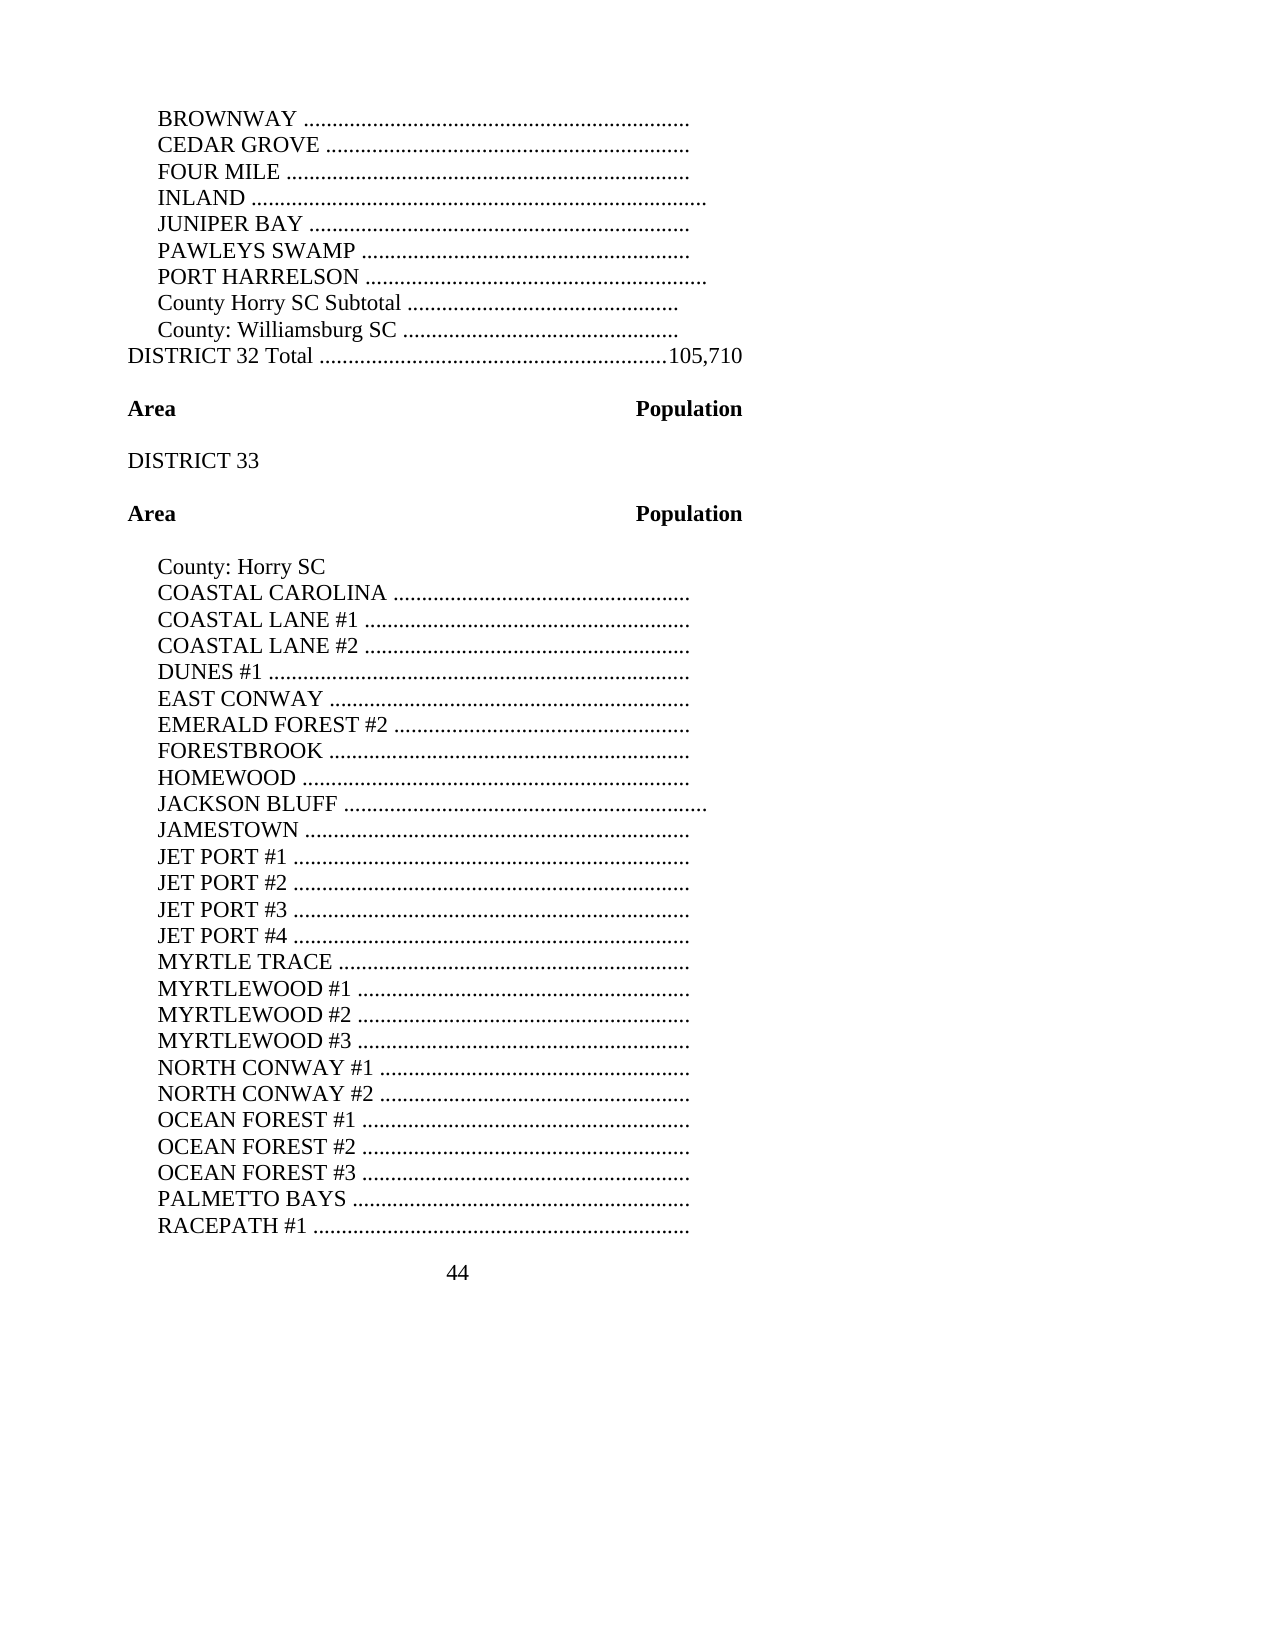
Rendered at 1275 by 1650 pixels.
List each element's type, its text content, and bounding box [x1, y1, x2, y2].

text EAST CONWAY 1,707 [157, 685, 663, 711]
text MYRTLEWOOD #1 2,332 [157, 975, 663, 1001]
text JET PORT #2 1,778 [157, 869, 663, 896]
text HOMEWOOD 2,512 [157, 764, 663, 790]
text OCEAN FOREST #3 2,972 [157, 1159, 663, 1186]
text NORTH CONWAY #2 1,514 [157, 1080, 663, 1106]
text JAMESTOWN 5,234 [157, 817, 663, 843]
text JET PORT #1 2,911 [157, 843, 663, 869]
text BROWNWAY 2,844 [157, 105, 663, 131]
text JET PORT #3 2,309 [157, 896, 663, 922]
text OCEAN FOREST #2 2,330 [157, 1133, 663, 1159]
text MYRTLEWOOD #2 2,301 [157, 1001, 663, 1027]
text PORT HARRELSON 742 [157, 263, 663, 289]
text RACEPATH #1 2,273 [157, 1212, 663, 1238]
text JET PORT #4 3,298 [157, 922, 663, 948]
text PALMETTO BAYS 6,073 [157, 1186, 663, 1212]
text MYRTLEWOOD #3 2,458 [157, 1027, 663, 1054]
text COASTAL CAROLINA 4,770 [157, 579, 663, 606]
text County Horry SC Subtotal 14,750 [157, 289, 663, 316]
text JUNIPER BAY 3,535 [157, 210, 663, 237]
text DUNES #1 3,552 [157, 658, 663, 685]
text OCEAN FOREST #1 1,813 [157, 1106, 663, 1133]
text FORESTBROOK 5,010 [157, 737, 663, 764]
text INLAND 513 [157, 184, 663, 210]
text Area Population [127, 395, 787, 421]
text Area Population [127, 500, 787, 527]
text COASTAL LANE #1 1,778 [157, 606, 663, 632]
text COASTAL LANE #2 3,667 [157, 632, 663, 658]
text DISTRICT 32 Total 105,710 [127, 342, 787, 368]
text NORTH CONWAY #1 2,692 [157, 1054, 663, 1080]
text DISTRICT 33 [127, 448, 787, 474]
text County: Williamsburg SC 31,026 [157, 316, 663, 342]
text FOUR MILE 3,452 [157, 158, 663, 184]
text CEDAR GROVE 2,619 [157, 131, 663, 158]
text EMERALD FOREST #2 7,144 [157, 711, 663, 737]
text PAWLEYS SWAMP 1,045 [157, 237, 663, 263]
text MYRTLE TRACE 1,747 [157, 948, 663, 975]
text JACKSON BLUFF 940 [157, 790, 663, 817]
text County: Horry SC [157, 553, 663, 579]
